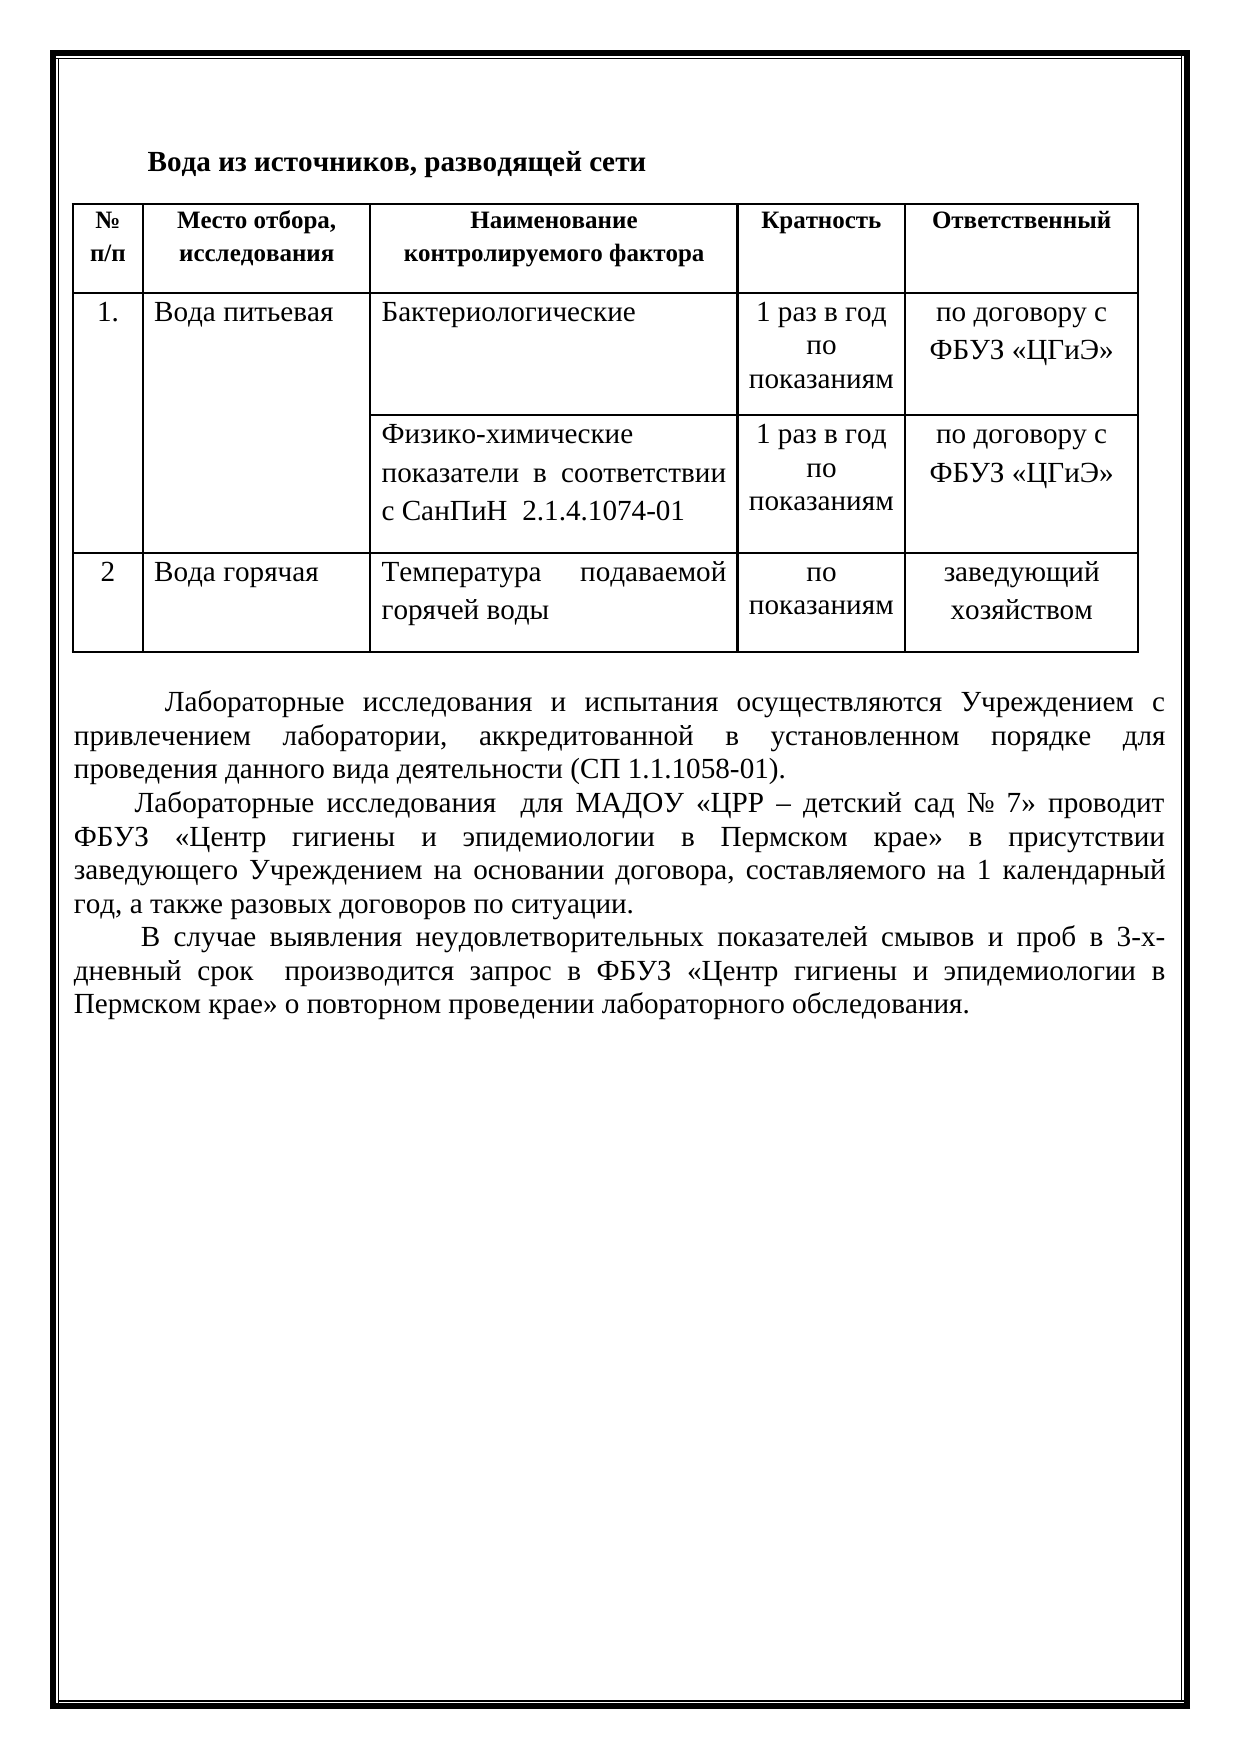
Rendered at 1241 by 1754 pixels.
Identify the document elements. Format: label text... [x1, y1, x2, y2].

table_cell по показаниям [739, 554, 904, 651]
table_cell 1. [74, 294, 142, 552]
table_cell 1 раз в год по показаниям [739, 294, 904, 414]
table_header Место отбора, исследования [144, 205, 369, 292]
table_cell Температура подаваемой горячей воды [371, 554, 736, 651]
table_cell по договору с ФБУЗ «ЦГиЭ» [906, 294, 1137, 414]
table_cell Бактериологические [371, 294, 736, 414]
text Вода из источников, разводящей сети [147, 144, 1167, 177]
table_cell заведующий хозяйством [906, 554, 1137, 651]
text Лабораторные исследования для МАДОУ «ЦРР – детский сад № 7» проводит ФБУЗ «Центр гигиены и эпидемиологии в Пермском крае» в присутствии заведующего Учреждением на основании договора, составляемого на 1 календарный год, а также разовых договоров по ситуации. [74, 785, 1167, 919]
text Лабораторные исследования и испытания осуществляются Учреждением с привлечением лаборатории, аккредитованной в установленном порядке для проведения данного вида деятельности (СП 1.1.1058-01). [74, 684, 1167, 785]
table_header № п/п [74, 205, 142, 292]
table_header Наименование контролируемого фактора [371, 205, 736, 292]
table_header Кратность [739, 205, 904, 292]
table_cell 1 раз в год по показаниям [739, 416, 904, 552]
text В случае выявления неудовлетворительных показателей смывов и проб в 3-х-дневный срок производится запрос в ФБУЗ «Центр гигиены и эпидемиологии в Пермском крае» о повторном проведении лабораторного обследования. [74, 919, 1167, 1020]
table_cell Вода питьевая [144, 294, 369, 552]
table_header Ответственный [906, 205, 1137, 292]
table_cell по договору с ФБУЗ «ЦГиЭ» [906, 416, 1137, 552]
table_cell Вода горячая [144, 554, 369, 651]
table_cell Физико-химические показатели в соответствии с СанПиН 2.1.4.1074-01 [371, 416, 736, 552]
table_cell 2 [74, 554, 142, 651]
